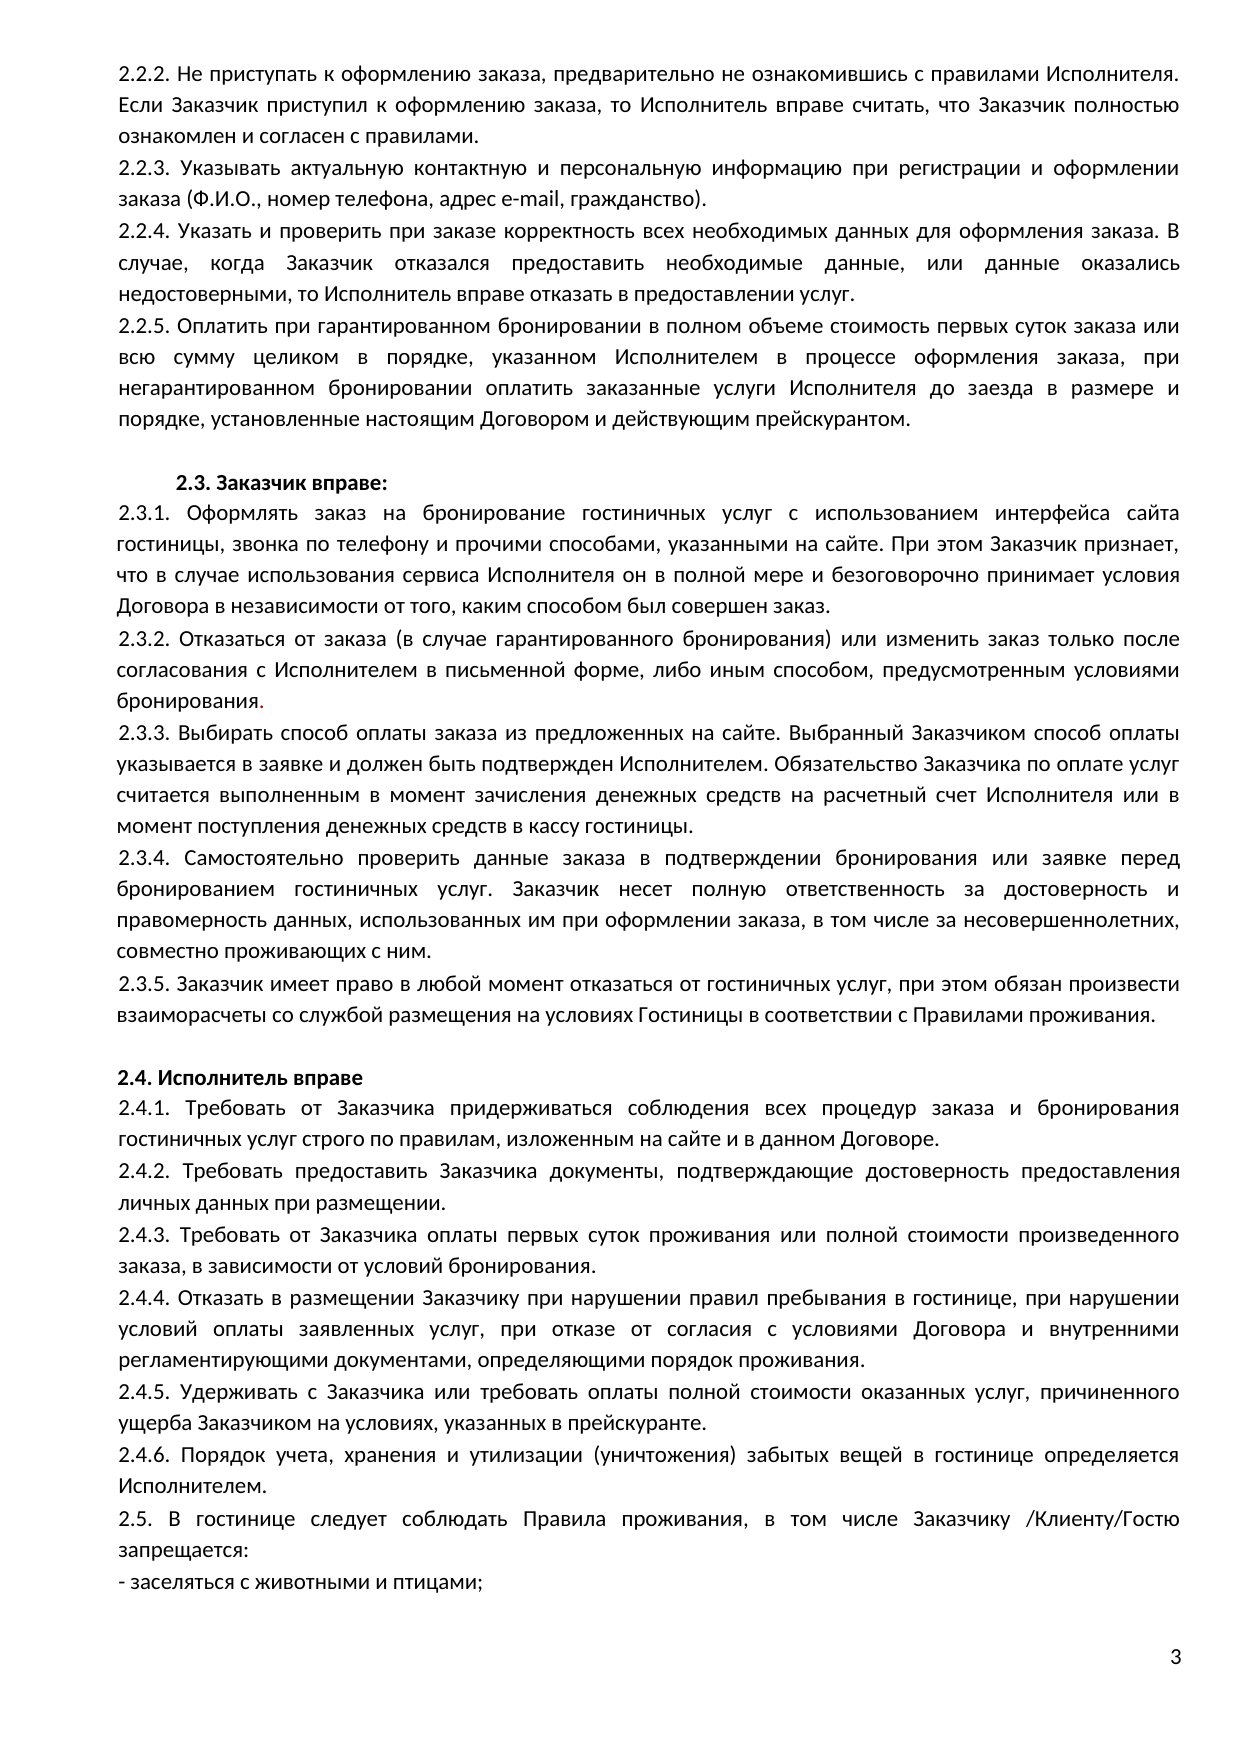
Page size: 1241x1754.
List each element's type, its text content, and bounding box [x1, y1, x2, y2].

text 2.5. В гостинице следует соблюдать Правила проживания, в том числе Заказчику /Клиенту/Гостю запрещается: [118, 1504, 1181, 1563]
text 2.4.3. Требовать от Заказчика оплаты первых суток проживания или полной стоимости произведенного заказа, в зависимости от условий бронирования. [118, 1220, 1181, 1279]
text 2.4.4. Отказать в размещении Заказчику при нарушении правил пребывания в гостинице, при нарушении условий оплаты заявленных услуг, при отказе от согласия с условиями Договора и внутренними регламентирующими документами, определяющими порядок проживания. [118, 1283, 1181, 1373]
text 2.4.5. Удерживать с Заказчика или требовать оплаты полной стоимости оказанных услуг, причиненного ущерба Заказчиком на условиях, указанных в прейскуранте. [118, 1377, 1181, 1436]
text 2.2.2. Не приступать к оформлению заказа, предварительно не ознакомившись с правилами Исполнителя. Если Заказчик приступил к оформлению заказа, то Исполнитель вправе считать, что Заказчик полностью ознакомлен и согласен с правилами. [118, 59, 1181, 149]
text 2.3.5. Заказчик имеет право в любой момент отказаться от гостиничных услуг, при этом обязан произвести взаиморасчеты со службой размещения на условиях Гостиницы в соответствии с Правилами проживания. [116, 969, 1181, 1028]
text 2.3.4. Самостоятельно проверить данные заказа в подтверждении бронирования или заявке перед бронированием гостиничных услуг. Заказчик несет полную ответственность за достоверность и правомерность данных, использованных им при оформлении заказа, в том числе за несовершеннолетних, совместно проживающих с ним. [116, 843, 1181, 964]
text 2.4.1. Требовать от Заказчика придерживаться соблюдения всех процедур заказа и бронирования гостиничных услуг строго по правилам, изложенным на сайте и в данном Договоре. [118, 1093, 1181, 1152]
text 2.3. Заказчик вправе: [176, 468, 1181, 496]
text 2.2.3. Указывать актуальную контактную и персональную информацию при регистрации и оформлении заказа (Ф.И.О., номер телефона, адрес e-mail, гражданство). [118, 153, 1181, 212]
subtitle 2.4. Исполнитель вправе [117, 1063, 1181, 1091]
text 2.4.6. Порядок учета, хранения и утилизации (уничтожения) забытых вещей в гостинице определяется Исполнителем. [118, 1441, 1181, 1500]
text 2.2.5. Оплатить при гарантированном бронировании в полном объеме стоимость первых суток заказа или всю сумму целиком в порядке, указанном Исполнителем в процессе оформления заказа, при негарантированном бронировании оплатить заказанные услуги Исполнителя до заезда в размере и порядке, установленные настоящим Договором и действующим прейскурантом. [118, 311, 1181, 432]
text 2.3.2. Отказаться от заказа (в случае гарантированного бронирования) или изменить заказ только после согласования с Исполнителем в письменной форме, либо иным способом, предусмотренным условиями бронирования. [116, 624, 1181, 714]
text 2.4.2. Требовать предоставить Заказчика документы, подтверждающие достоверность предоставления личных данных при размещении. [118, 1157, 1181, 1216]
text 2.3.1. Оформлять заказ на бронирование гостиничных услуг с использованием интерфейса сайта гостиницы, звонка по телефону и прочими способами, указанными на сайте. При этом Заказчик признает, что в случае использования сервиса Исполнителя он в полной мере и безоговорочно принимает условия Договора в независимости от того, каким способом был совершен заказ. [116, 498, 1181, 620]
text 2.2.4. Указать и проверить при заказе корректность всех необходимых данных для оформления заказа. В случае, когда Заказчик отказался предоставить необходимые данные, или данные оказались недостоверными, то Исполнитель вправе отказать в предоставлении услуг. [118, 217, 1181, 307]
text - заселяться с животными и птицами; [118, 1567, 1181, 1595]
text 2.3.3. Выбирать способ оплаты заказа из предложенных на сайте. Выбранный Заказчиком способ оплаты указывается в заявке и должен быть подтвержден Исполнителем. Обязательство Заказчика по оплате услуг считается выполненным в момент зачисления денежных средств на расчетный счет Исполнителя или в момент поступления денежных средств в кассу гостиницы. [116, 718, 1181, 839]
